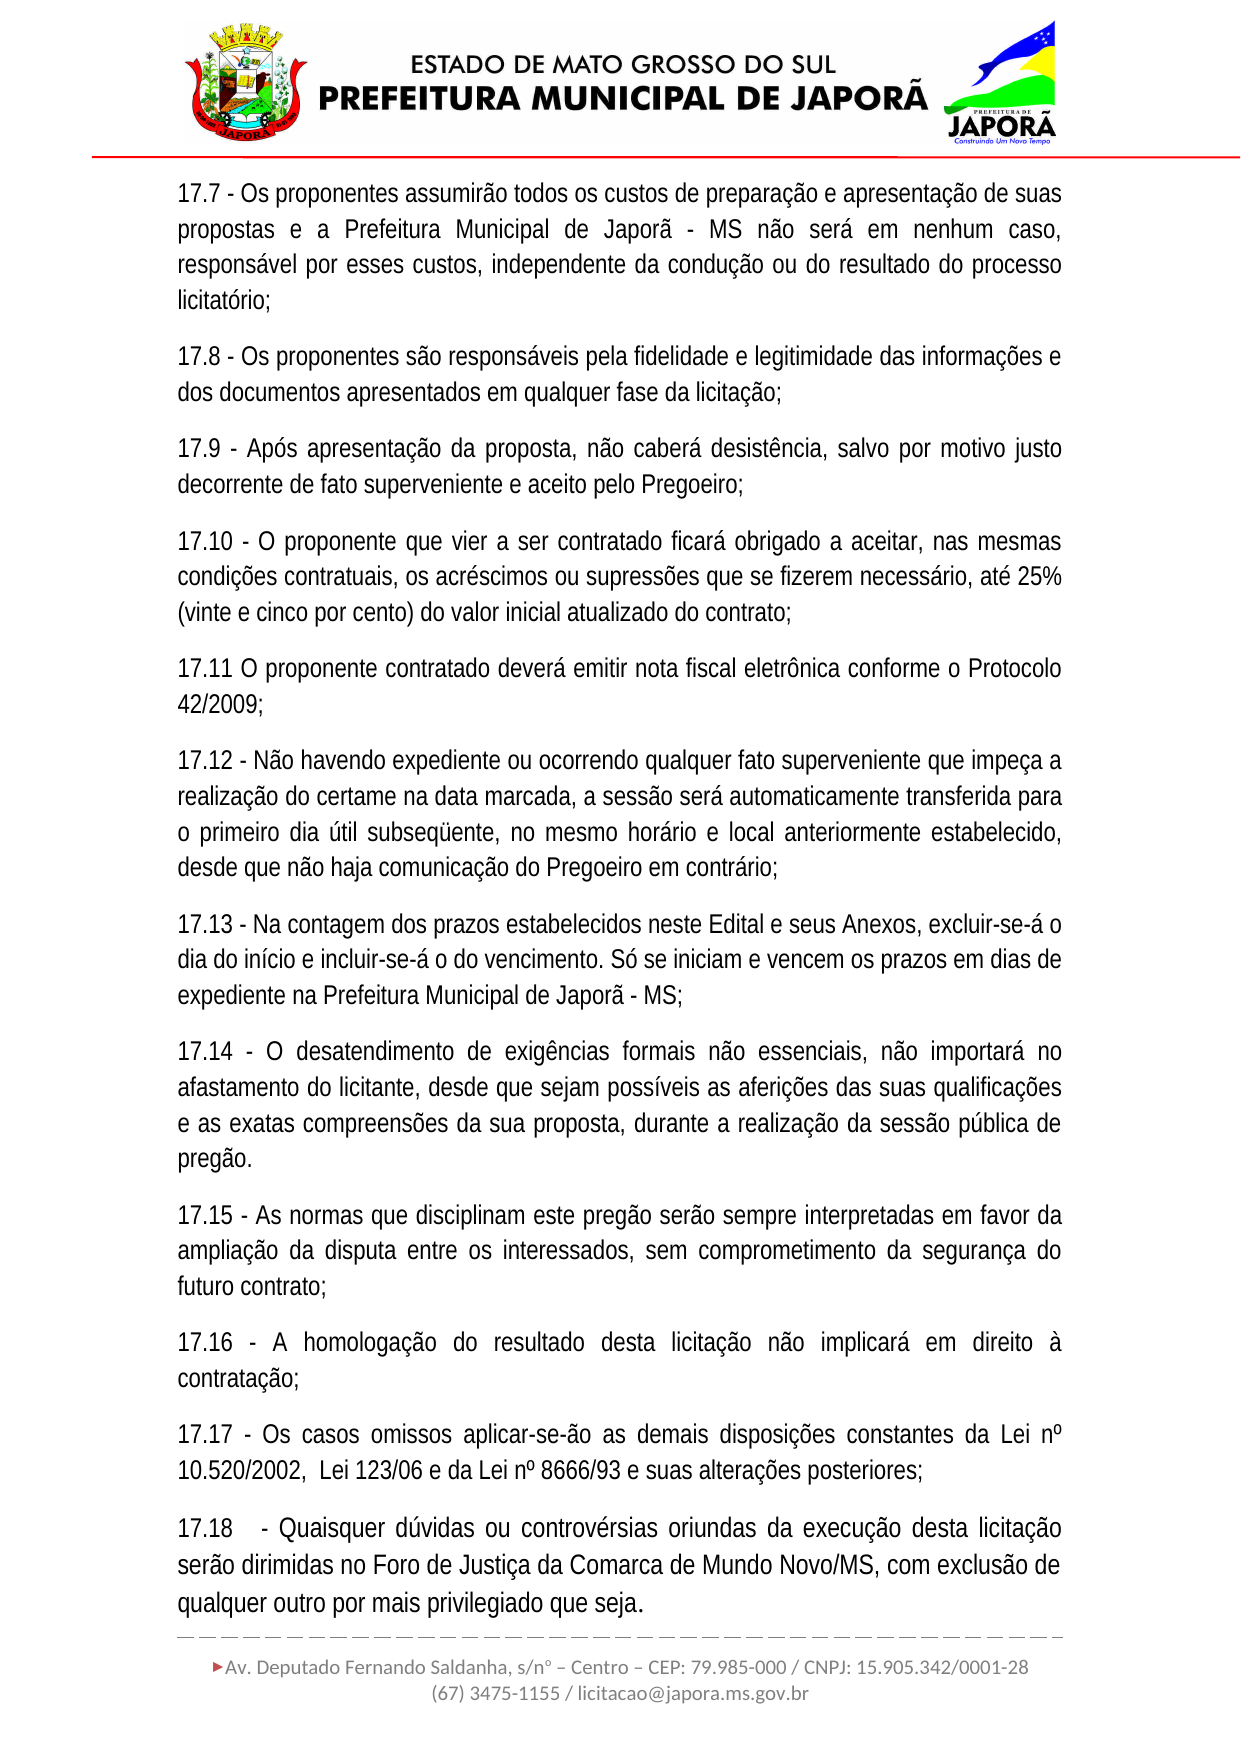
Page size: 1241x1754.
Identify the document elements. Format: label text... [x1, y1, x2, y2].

text 17.12 - Não havendo expediente ou ocorrendo qualquer fato superveniente que impeça a realização do certame na data marcada, a sessão será automaticamente transferida para o primeiro dia útil subseqüente, no mesmo horário e local anteriormente estabelecido, desde que não haja comunicação do Pregoeiro em contrário; [177, 744, 1063, 882]
text 17.10 - O proponente que vier a ser contratado ficará obrigado a aceitar, nas mesmas condições contratuais, os acréscimos ou supressões que se fizerem necessário, até 25% (vinte e cinco por cento) do valor inicial atualizado do contrato; [177, 525, 1063, 627]
picture [184, 20, 1056, 145]
text 17.16 - A homologação do resultado desta licitação não implicará em direito à contratação; [177, 1327, 1063, 1393]
text 17.8 - Os proponentes são responsáveis pela fidelidade e legitimidade das informações e dos documentos apresentados em qualquer fase da licitação; [177, 341, 1063, 407]
text 17.15 - As normas que disciplinam este pregão serão sempre interpretadas em favor da ampliação da disputa entre os interessados, sem comprometimento da segurança do futuro contrato; [177, 1199, 1063, 1301]
text 17.11 O proponente contratado deverá emitir nota fiscal eletrônica conforme o Protocolo 42/2009; [177, 652, 1063, 719]
text 17.9 - Após apresentação da proposta, não caberá desistência, salvo por motivo justo decorrente de fato superveniente e aceito pelo Pregoeiro; [177, 433, 1063, 499]
text 17.18 - Quaisquer dúvidas ou controvérsias oriundas da execução desta licitação serão dirimidas no Foro de Justiça da Comarca de Mundo Novo/MS, com exclusão de qualquer outro por mais privilegiado que seja. [177, 1511, 1063, 1619]
text 17.13 - Na contagem dos prazos estabelecidos neste Edital e seus Anexos, excluir-se-á o dia do início e incluir-se-á o do vencimento. Só se iniciam e vencem os prazos em dias de expediente na Prefeitura Municipal de Japorã - MS; [177, 908, 1063, 1010]
text 17.7 - Os proponentes assumirão todos os custos de preparação e apresentação de suas propostas e a Prefeitura Municipal de Japorã - MS não será em nenhum caso, responsável por esses custos, independente da condução ou do resultado do processo licitatório; [177, 177, 1063, 315]
text 17.14 - O desatendimento de exigências formais não essenciais, não importará no afastamento do licitante, desde que sejam possíveis as aferições das suas qualificações e as exatas compreensões da sua proposta, durante a realização da sessão pública de pregão. [177, 1036, 1063, 1173]
text 17.17 - Os casos omissos aplicar-se-ão as demais disposições constantes da Lei nº 10.520/2002, Lei 123/06 e da Lei nº 8666/93 e suas alterações posteriores; [177, 1419, 1063, 1485]
